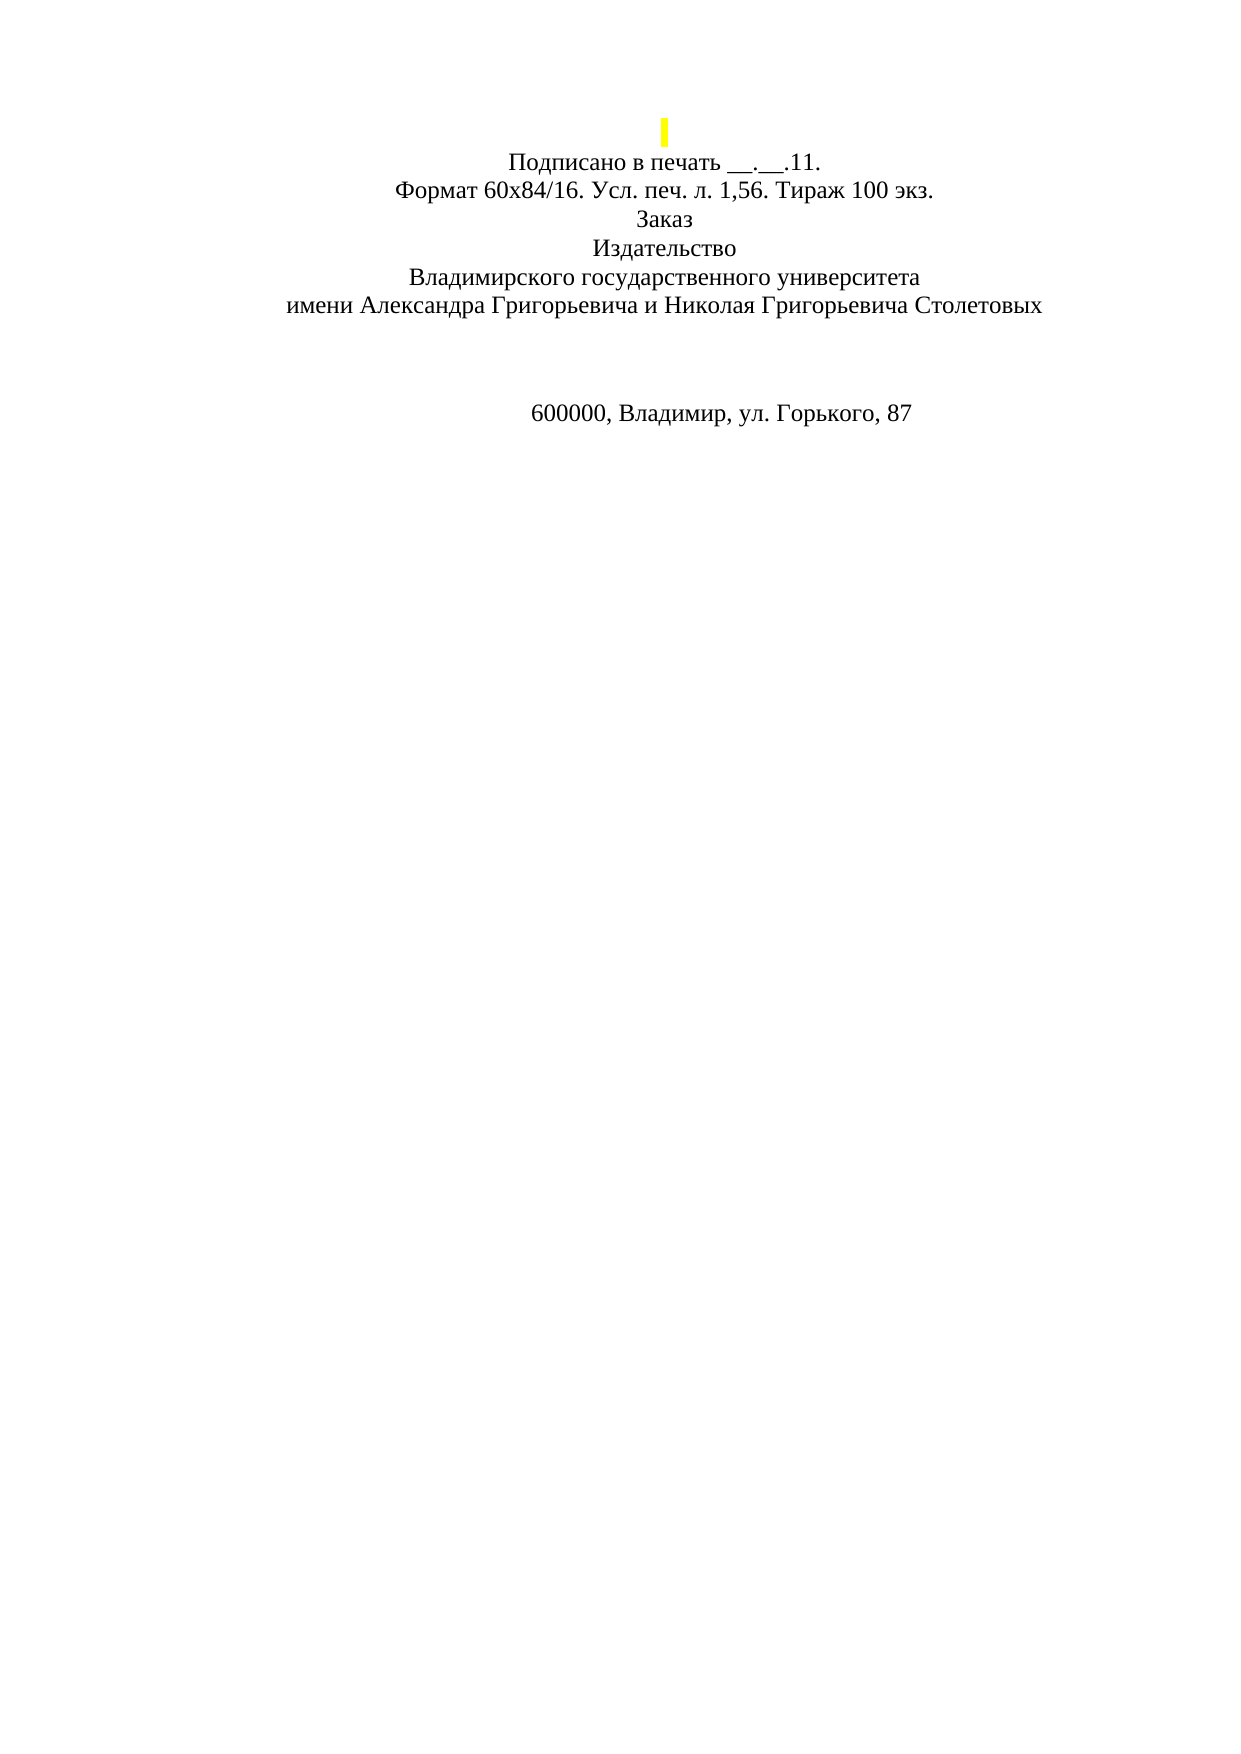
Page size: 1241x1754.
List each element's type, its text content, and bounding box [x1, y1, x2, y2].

text имени Александра Григорьевича и Николая Григорьевича Столетовых [177, 291, 1152, 319]
text Формат 60х84/16. Усл. печ. л. 1,56. Тираж 100 экз. [177, 176, 1152, 204]
text 600000, Владимир, ул. Горького, 87 [177, 319, 1152, 426]
text Издательство [177, 233, 1152, 262]
text Заказ [177, 204, 1152, 233]
text Подписано в печать __.__.11. [177, 147, 1152, 176]
text Владимирского государственного университета [177, 262, 1152, 291]
